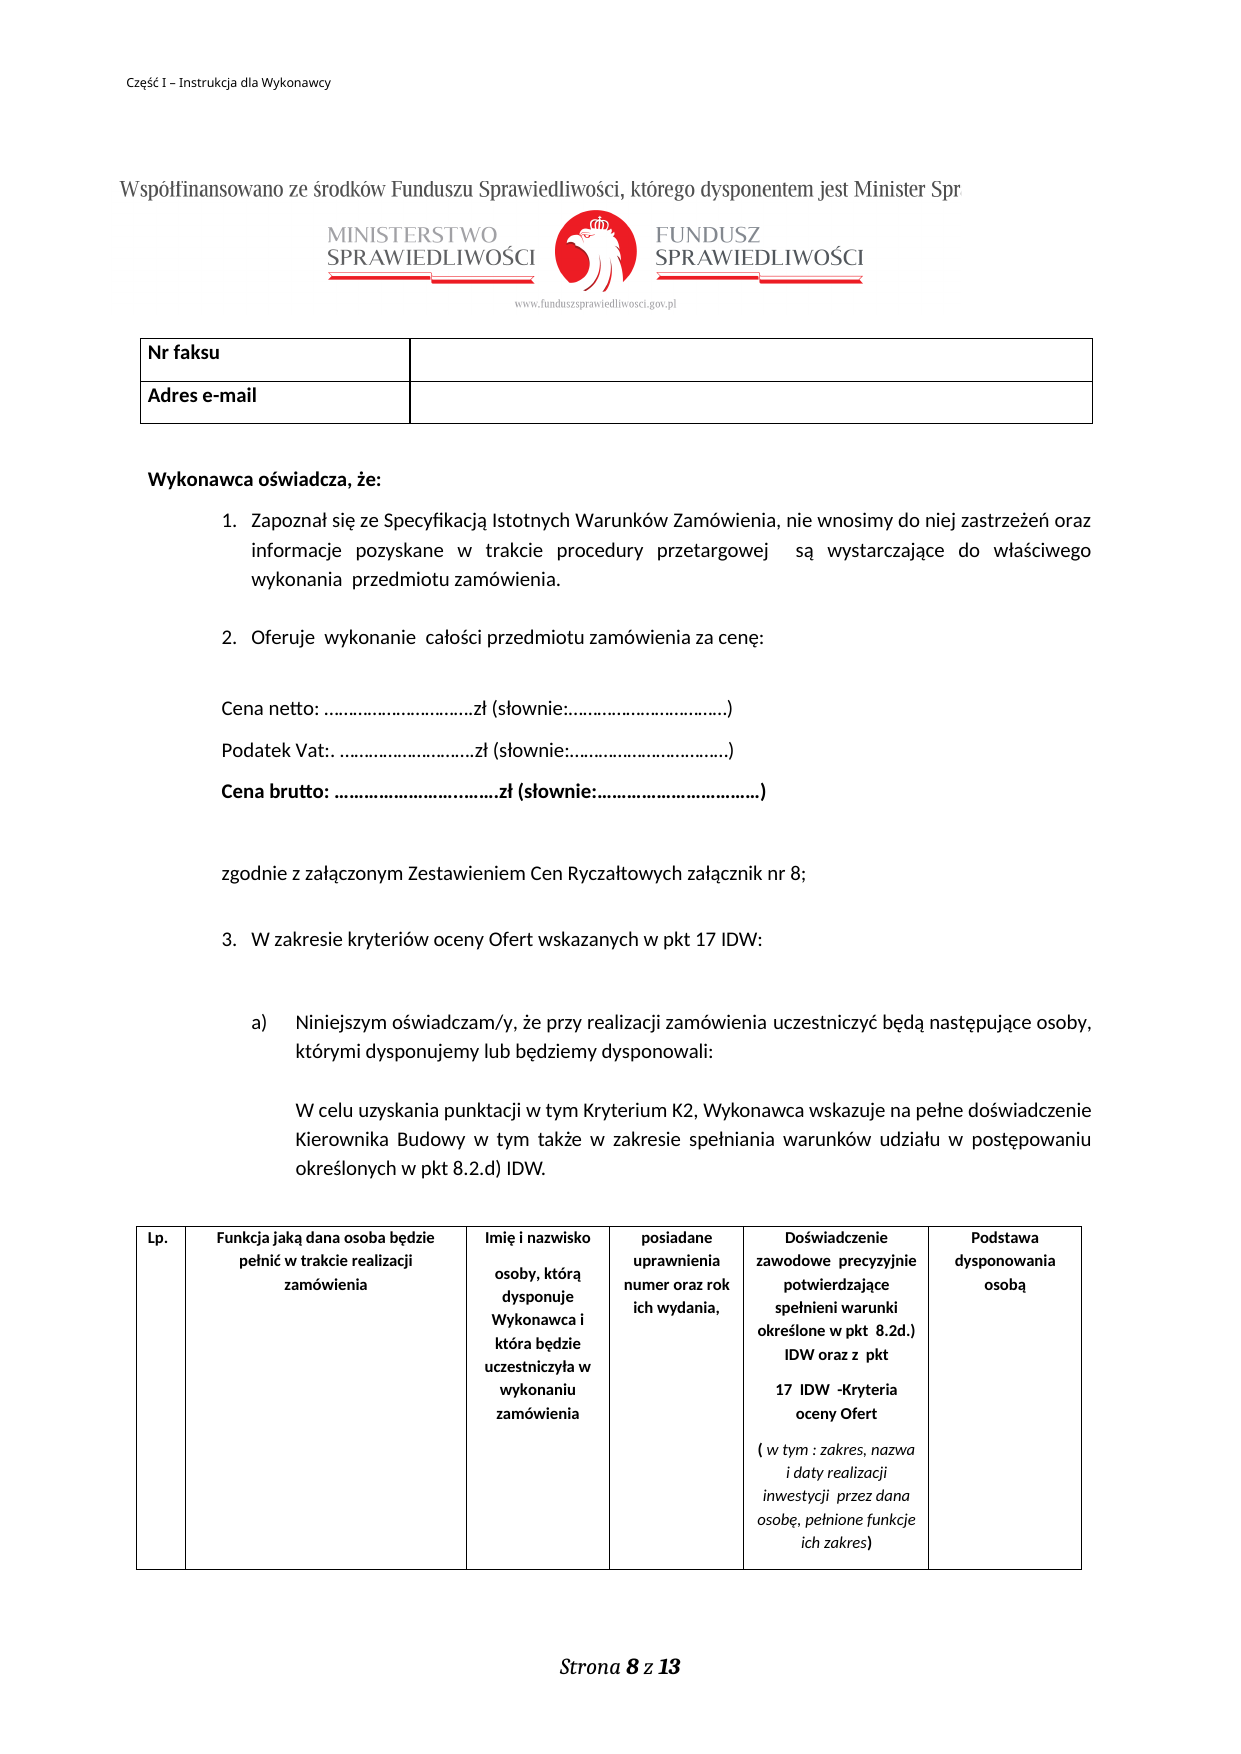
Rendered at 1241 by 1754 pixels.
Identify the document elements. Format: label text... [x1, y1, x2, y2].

text Podatek Vat:. ……………………….zł (słownie:……………………………) [148, 737, 1093, 762]
list W celu uzyskania punktacji w tym Kryterium K2, Wykonawca wskazuje na pełne doświadczenie Kierownika Budowy w tym także w zakresie spełniania warunków udziału w postępowaniu określonych w pkt 8.2.d) IDW. [295, 1097, 1093, 1181]
table_header Imię i nazwisko osoby, którą dysponuje Wykonawca i która będzie uczestniczyła w wykonaniu zamówienia [467, 1227, 609, 1568]
picture [111, 181, 962, 315]
table_cell Adres e-mail [141, 382, 409, 423]
text zgodnie z załączonym Zestawieniem Cen Ryczałtowych załącznik nr 8; [148, 860, 1093, 886]
text Wykonawca oświadcza, że: [148, 466, 1093, 491]
list Oferuje wykonanie całości przedmiotu zamówienia za cenę: [221, 624, 1093, 650]
list Niniejszym oświadczam/y, że przy realizacji zamówienia uczestniczyć będą następujące osoby, którymi dysponujemy lub będziemy dysponowali: [251, 1009, 1093, 1064]
table_cell Nr faksu [141, 339, 409, 381]
text Cena netto: ………………………….zł (słownie:……………………………) [148, 695, 1093, 721]
text Cena brutto: ……………………..…….zł (słownie:……………………………) [148, 778, 1093, 804]
table_cell [411, 339, 1092, 381]
table_header Podstawa dysponowania osobą [929, 1227, 1081, 1568]
table_header Funkcja jaką dana osoba będzie pełnić w trakcie realizacji zamówienia [186, 1227, 466, 1568]
table_header posiadane uprawnienia numer oraz rok ich wydania, [610, 1227, 743, 1568]
table_header Lp. [137, 1227, 185, 1568]
table_cell [411, 382, 1092, 423]
table_header Doświadczenie zawodowe precyzyjnie potwierdzające spełnieni warunki określone w pkt 8.2d.) IDW oraz z pkt 17 IDW -Kryteria oceny Ofert ( w tym : zakres, nazwa i daty realizacji inwestycji przez dana osobę, pełnione funkcje ich zakres) [744, 1227, 928, 1568]
list Zapoznał się ze Specyfikacją Istotnych Warunków Zamówienia, nie wnosimy do niej zastrzeżeń oraz informacje pozyskane w trakcie procedury przetargowej są wystarczające do właściwego wykonania przedmiotu zamówienia. [221, 508, 1093, 591]
list W zakresie kryteriów oceny Ofert wskazanych w pkt 17 IDW: [221, 926, 1093, 951]
